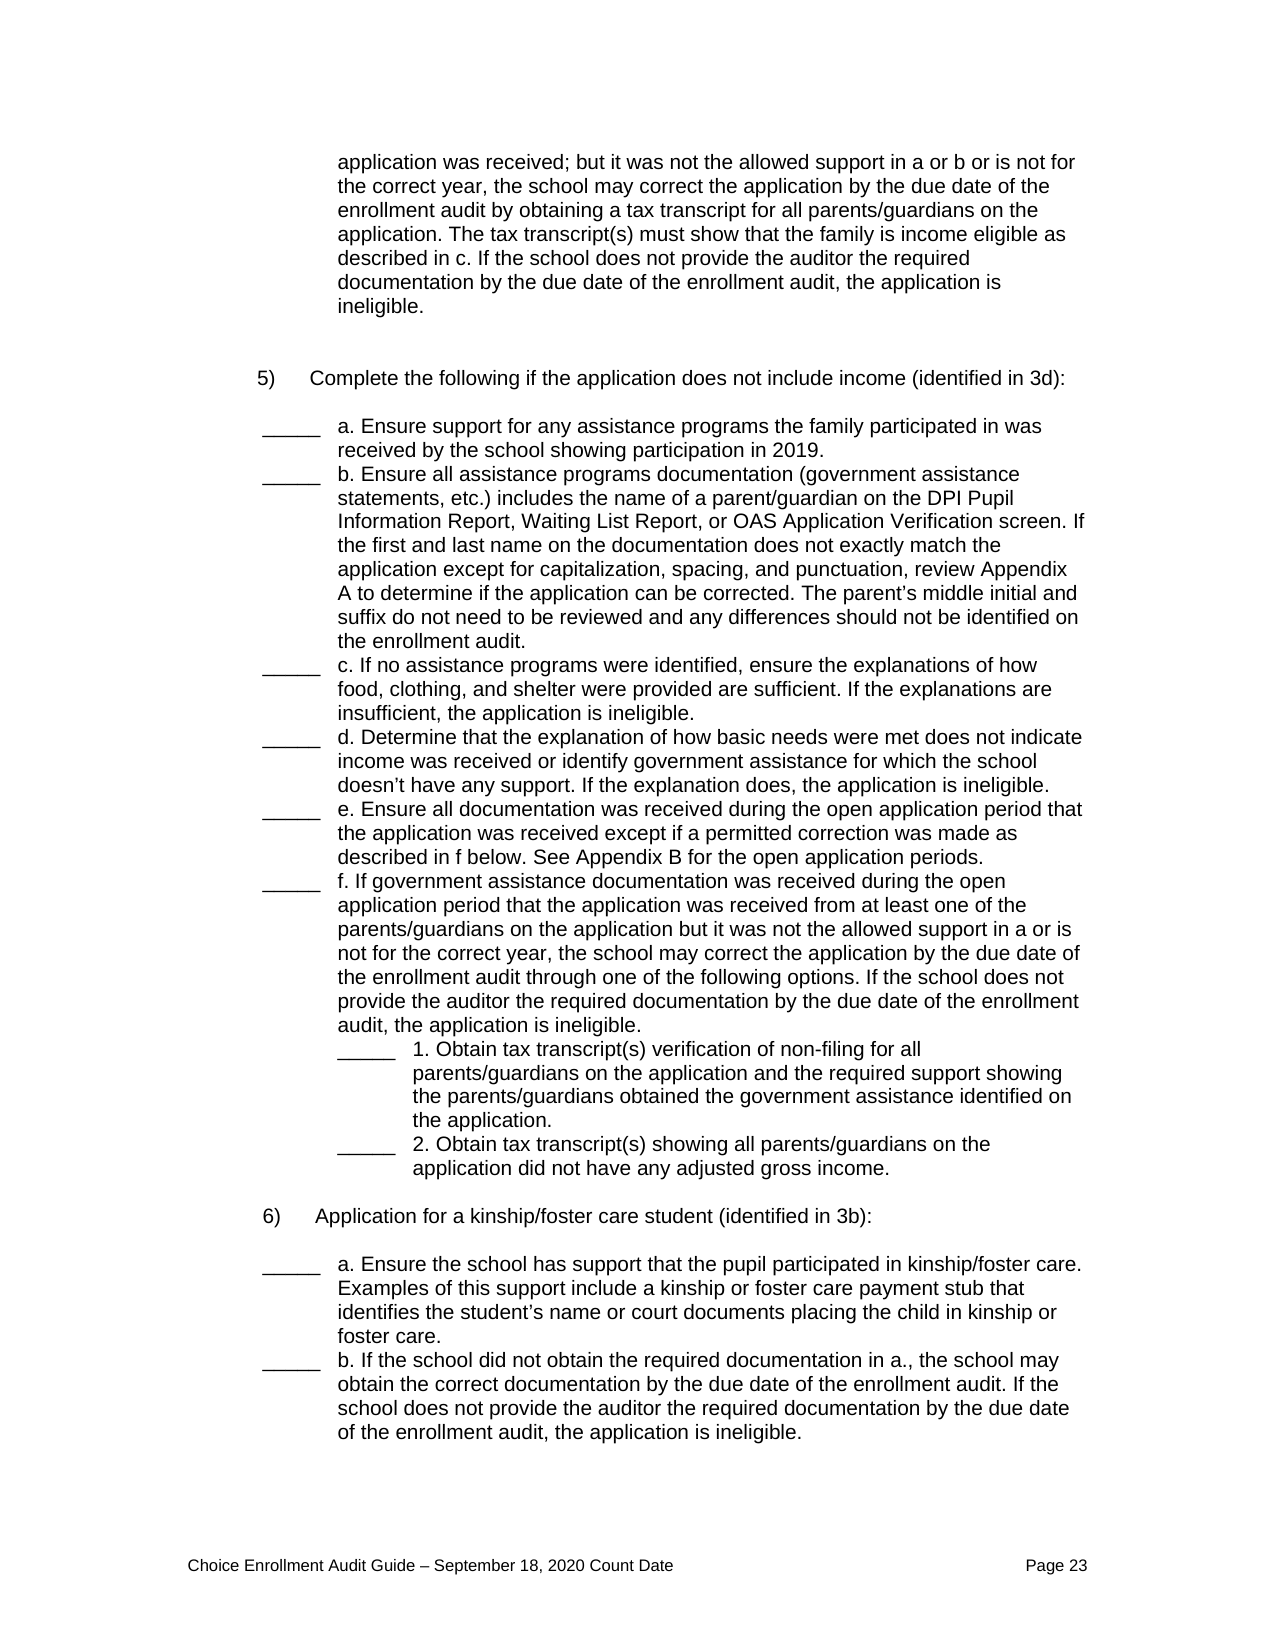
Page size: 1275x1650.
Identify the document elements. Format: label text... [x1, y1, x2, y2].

text _____ 1. Obtain tax transcript(s) verification of non-filing for all parents/guardians on the application and the required support showing the parents/guardians obtained the government assistance identified on the application. [337, 1036, 1087, 1132]
text _____ a. Ensure the school has support that the pupil participated in kinship/foster care. Examples of this support include a kinship or foster care payment stub that identifies the student’s name or court documents placing the child in kinship or foster care. [262, 1252, 1087, 1348]
text _____ d. Determine that the explanation of how basic needs were met does not indicate income was received or identify government assistance for which the school doesn’t have any support. If the explanation does, the application is ineligible. [262, 725, 1087, 797]
text _____ c. If no assistance programs were identified, ensure the explanations of how food, clothing, and shelter were provided are sufficient. If the explanations are insufficient, the application is ineligible. [262, 653, 1087, 725]
text _____ a. Ensure support for any assistance programs the family participated in was received by the school showing participation in 2019. [262, 413, 1087, 461]
text _____ 2. Obtain tax transcript(s) showing all parents/guardians on the application did not have any adjusted gross income. [337, 1132, 1087, 1180]
text _____ b. Ensure all assistance programs documentation (government assistance statements, etc.) includes the name of a parent/guardian on the DPI Pupil Information Report, Waiting List Report, or OAS Application Verification screen. If the first and last name on the documentation does not exactly match the application except for capitalization, spacing, and punctuation, review Appendix A to determine if the application can be corrected. The parent’s middle initial and suffix do not need to be reviewed and any differences should not be identified on the enrollment audit. [262, 461, 1087, 653]
text _____ f. If government assistance documentation was received during the open application period that the application was received from at least one of the parents/guardians on the application but it was not the allowed support in a or is not for the correct year, the school may correct the application by the due date of the enrollment audit through one of the following options. If the school does not provide the auditor the required documentation by the due date of the enrollment audit, the application is ineligible. [262, 869, 1087, 1036]
text _____ b. If the school did not obtain the required documentation in a., the school may obtain the correct documentation by the due date of the enrollment audit. If the school does not provide the auditor the required documentation by the due date of the enrollment audit, the application is ineligible. [262, 1348, 1087, 1444]
text _____ e. Ensure all documentation was received during the open application period that the application was received except if a permitted correction was made as described in f below. See Appendix B for the open application periods. [262, 797, 1087, 869]
list Application for a kinship/foster care student (identified in 3b): [262, 1204, 1087, 1228]
list Complete the following if the application does not include income (identified in 3d): [257, 366, 1087, 389]
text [262, 150, 1087, 318]
